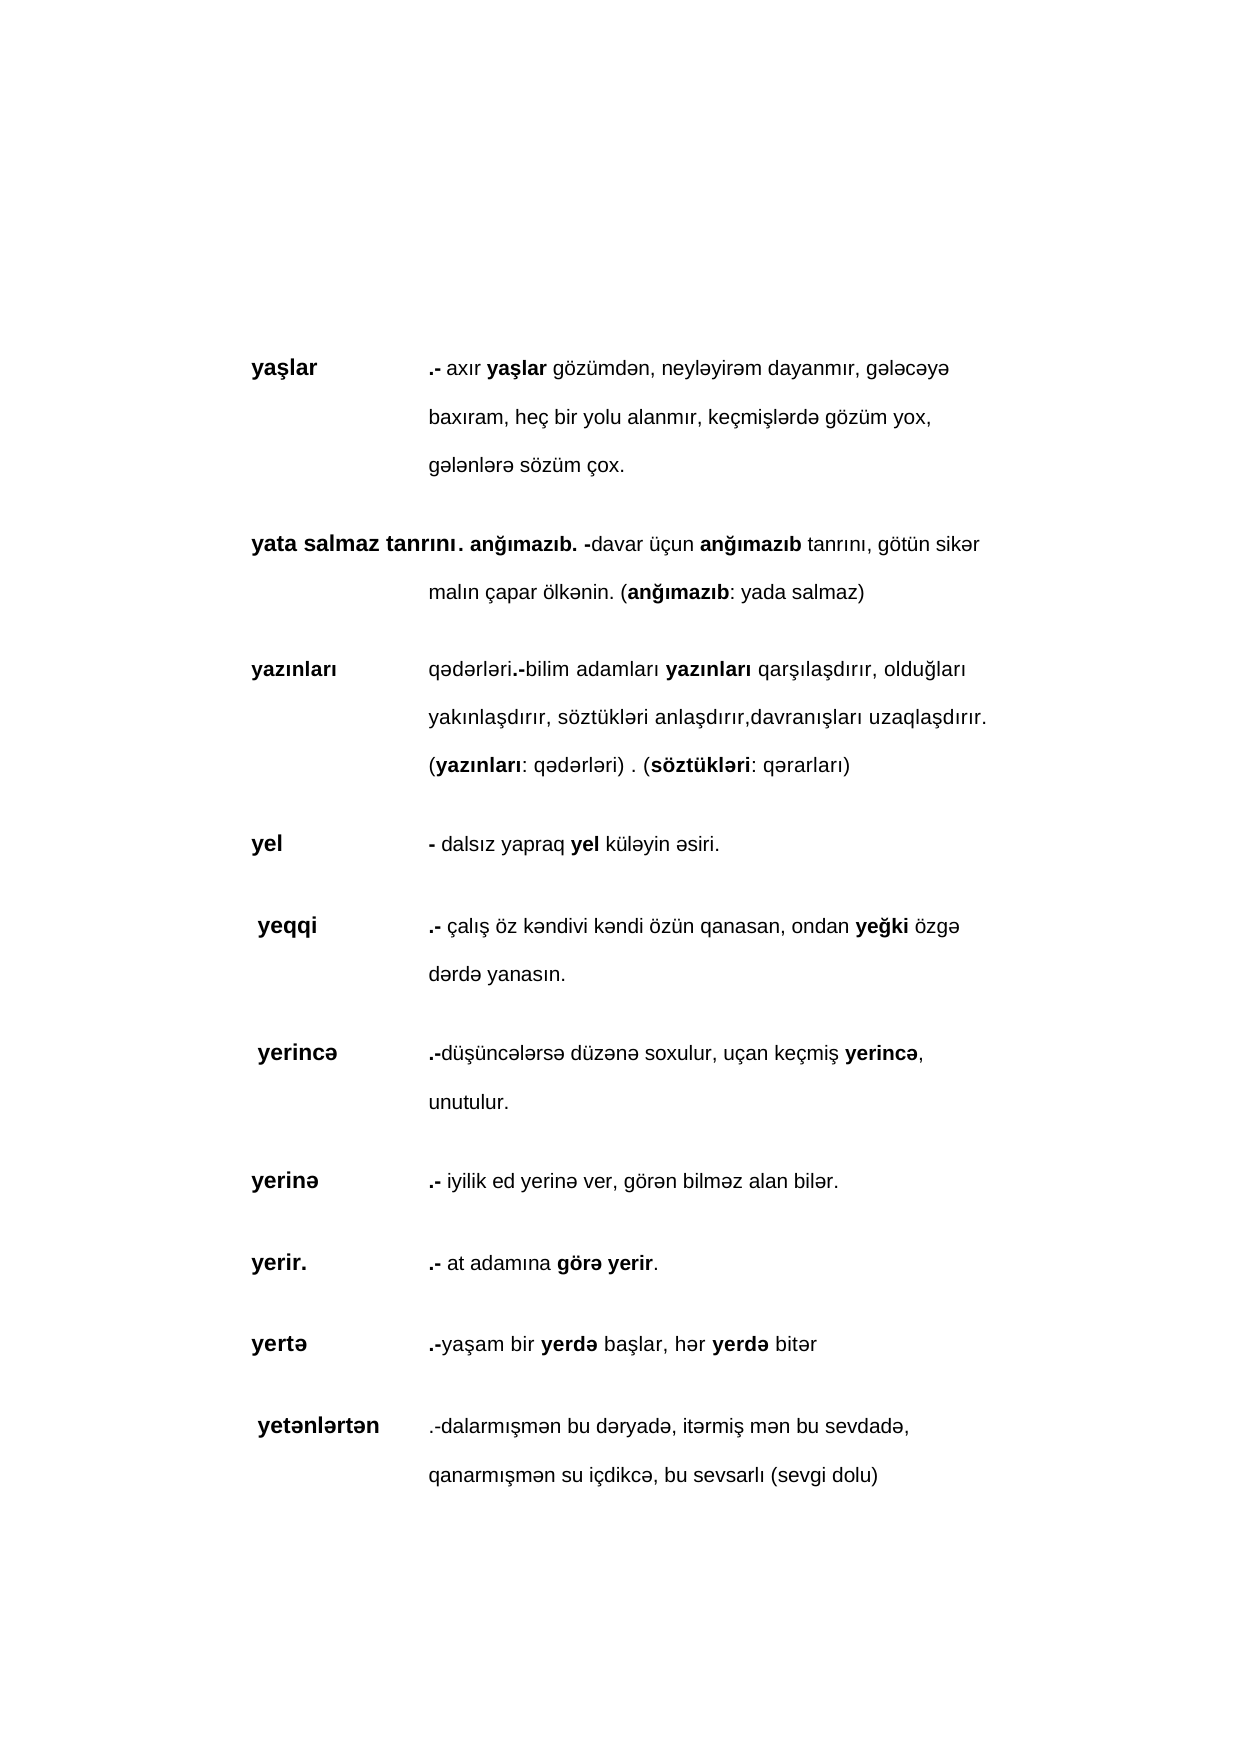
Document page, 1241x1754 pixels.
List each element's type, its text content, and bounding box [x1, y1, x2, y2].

text yazınları qədərləri.-bilim adamları yazınları qarşılaşdırır, olduğları yakınlaşdırır, söztükləri anlaşdırır,davranışları uzaqlaşdırır. (yazınları: qədərləri) . (söztükləri: qərarları) [251, 657, 989, 777]
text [251, 1412, 983, 1487]
text yaşlar .- axır yaşlar gözümdən, neyləyirəm dayanmır, gələcəyə baxıram, heç bir yolu alanmır, keçmişlərdə gözüm yox, gələnlərə sözüm çox. [251, 354, 983, 477]
text yerincə .-düşüncələrsə düzənə soxulur, uçan keçmiş yerincə, unutulur. [251, 1039, 983, 1113]
text yata salmaz tanrını . anğımazıb. -davar üçun anğımazıb tanrını, götün sikər malın çapar ölkənin. (anğımazıb: yada salmaz) [251, 530, 983, 604]
text yertə .-yaşam bir yerdə başlar, hər yerdə bitər [251, 1330, 989, 1357]
text yeqqi .- çalış öz kəndivi kəndi özün qanasan, ondan yeğki özgə dərdə yanasın. [251, 912, 983, 986]
text yel - dalsız yapraq yel küləyin əsiri. [251, 830, 983, 856]
text yerinə .- iyilik ed yerinə ver, görən bilməz alan bilər. [251, 1167, 983, 1193]
text yerir. .- at adamına görə yerir. [251, 1248, 989, 1275]
